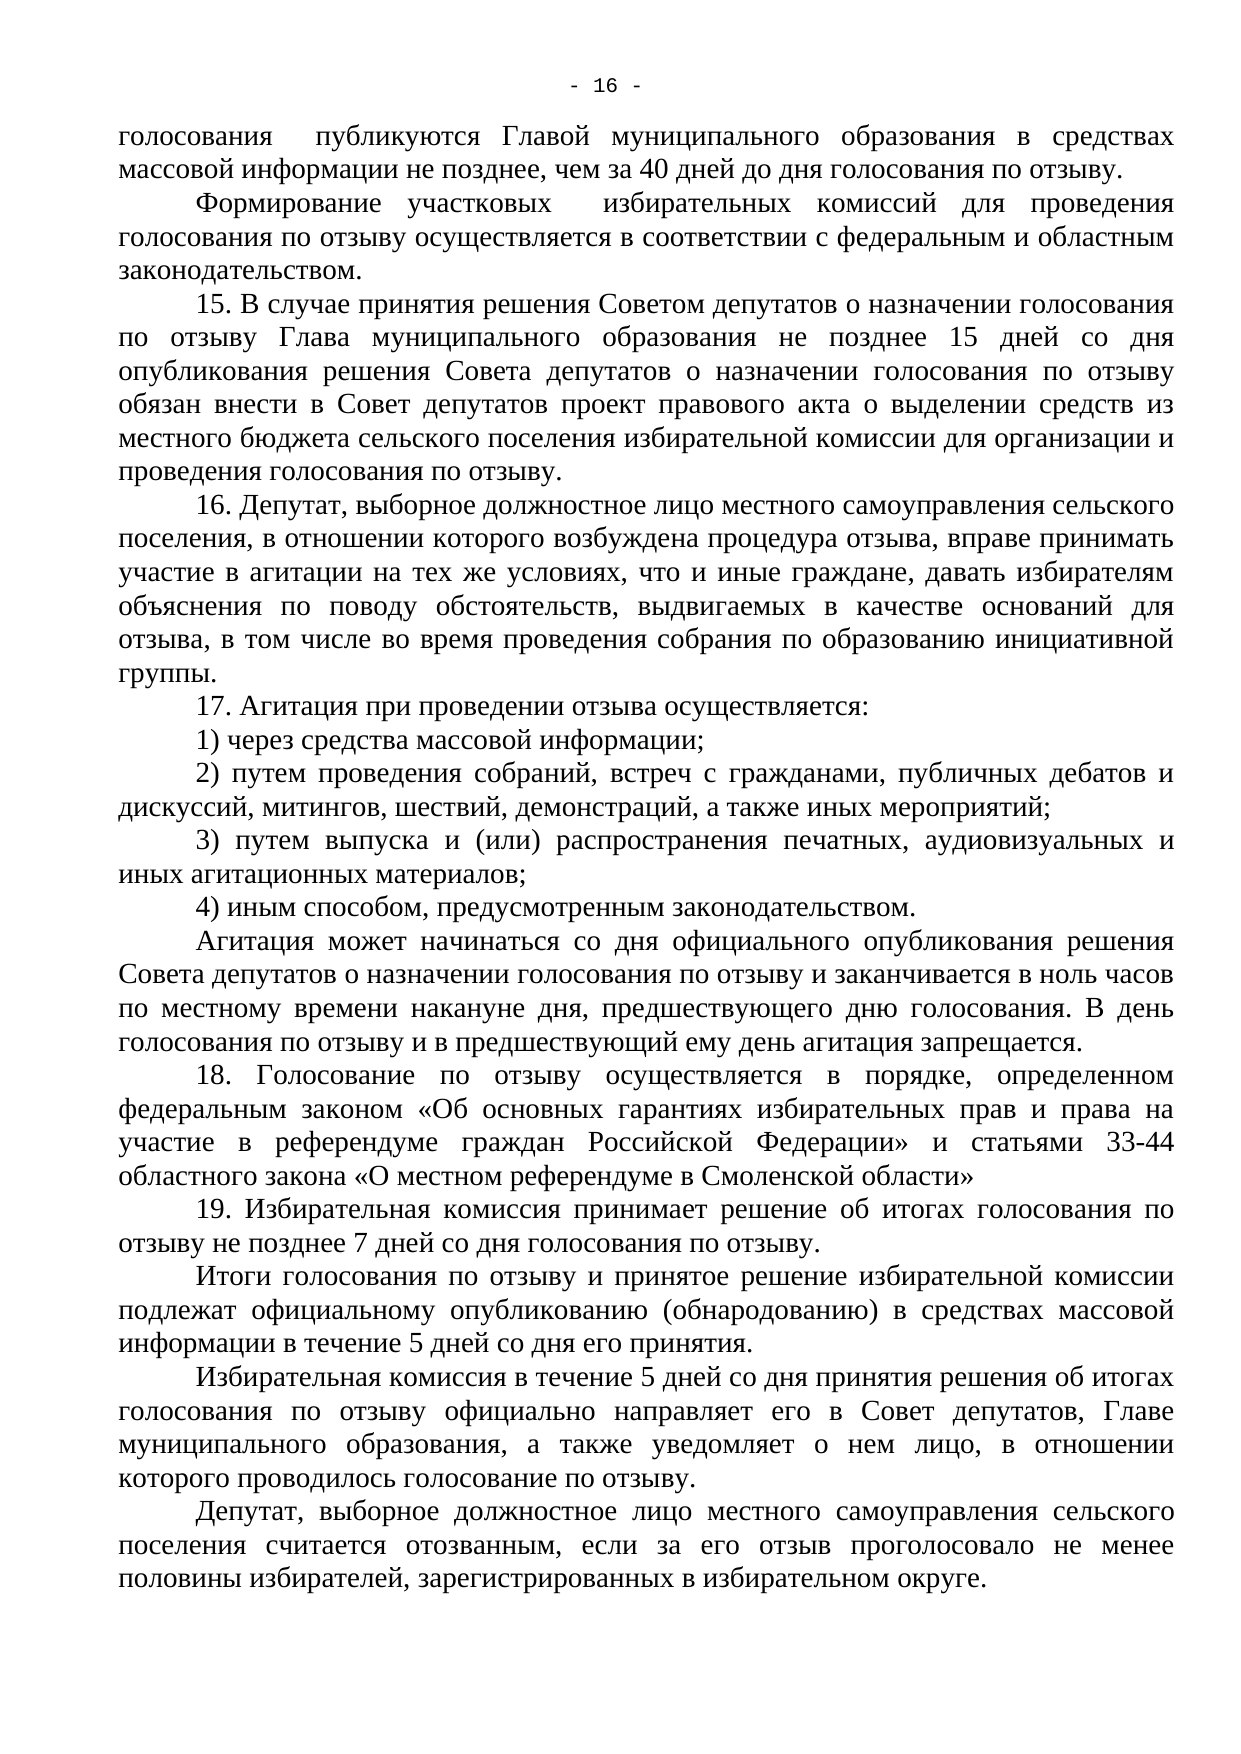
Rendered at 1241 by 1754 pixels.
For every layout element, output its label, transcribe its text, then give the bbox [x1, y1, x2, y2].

text Итоги голосования по отзыву и принятое решение избирательной комиссии подлежат официальному опубликованию (обнародованию) в средствах массовой информации в течение 5 дней со дня его принятия. [118, 1258, 1175, 1359]
text Агитация может начинаться со дня официального опубликования решения Совета депутатов о назначении голосования по отзыву и заканчивается в ноль часов по местному времени накануне дня, предшествующего дню голосования. В день голосования по отзыву и в предшествующий ему день агитация запрещается. [118, 923, 1175, 1057]
text Формирование участковых избирательных комиссий для проведения голосования по отзыву осуществляется в соответствии с федеральным и областным законодательством. [118, 185, 1175, 286]
text 17. Агитация при проведении отзыва осуществляется: [118, 688, 1175, 722]
text Избирательная комиссия в течение 5 дней со дня принятия решения об итогах голосования по отзыву официально направляет его в Совет депутатов, Главе муниципального образования, а также уведомляет о нем лицо, в отношении которого проводилось голосование по отзыву. [118, 1359, 1175, 1493]
text Депутат, выборное должностное лицо местного самоуправления сельского поселения считается отозванным, если за его отзыв проголосовало не менее половины избирателей, зарегистрированных в избирательном округе. [118, 1493, 1175, 1594]
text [118, 118, 1175, 185]
text 16. Депутат, выборное должностное лицо местного самоуправления сельского поселения, в отношении которого возбуждена процедура отзыва, вправе принимать участие в агитации на тех же условиях, что и иные граждане, давать избирателям объяснения по поводу обстоятельств, выдвигаемых в качестве оснований для отзыва, в том числе во время проведения собрания по образованию инициативной группы. [118, 487, 1175, 688]
text 2) путем проведения собраний, встреч с гражданами, публичных дебатов и дискуссий, митингов, шествий, демонстраций, а также иных мероприятий; [118, 755, 1175, 822]
text 15. В случае принятия решения Советом депутатов о назначении голосования по отзыву Глава муниципального образования не позднее 15 дней со дня опубликования решения Совета депутатов о назначении голосования по отзыву обязан внести в Совет депутатов проект правового акта о выделении средств из местного бюджета сельского поселения избирательной комиссии для организации и проведения голосования по отзыву. [118, 286, 1175, 487]
text 3) путем выпуска и (или) распространения печатных, аудиовизуальных и иных агитационных материалов; [118, 822, 1175, 889]
text 18. Голосование по отзыву осуществляется в порядке, определенном федеральным законом «Об основных гарантиях избирательных прав и права на участие в референдуме граждан Российской Федерации» и статьями 33-44 областного закона «О местном референдуме в Смоленской области» [118, 1057, 1175, 1191]
text 4) иным способом, предусмотренным законодательством. [118, 889, 1175, 923]
text 1) через средства массовой информации; [118, 722, 1175, 755]
text 19. Избирательная комиссия принимает решение об итогах голосования по отзыву не позднее 7 дней со дня голосования по отзыву. [118, 1191, 1175, 1258]
